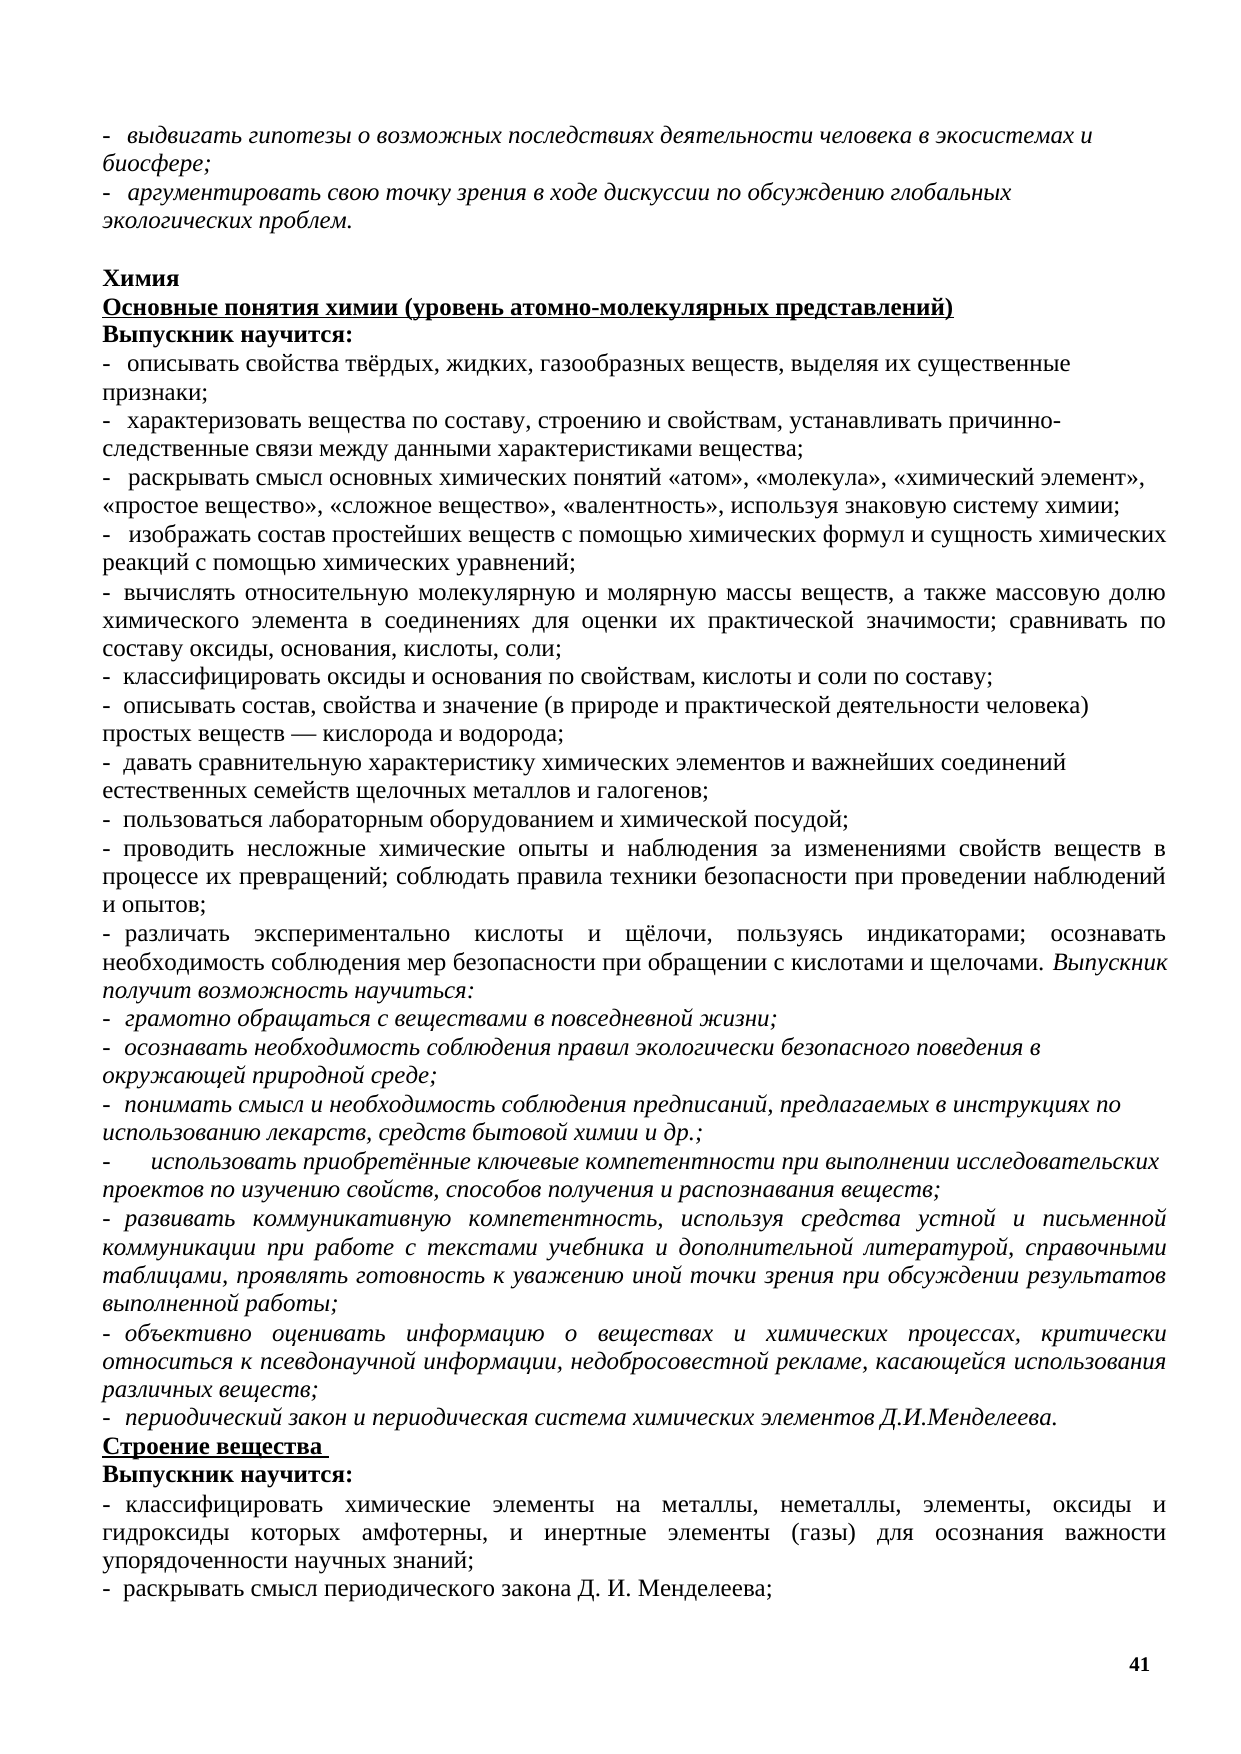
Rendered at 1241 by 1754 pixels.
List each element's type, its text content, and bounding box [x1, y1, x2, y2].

list давать сравнительную характеристику химических элементов и важнейших соединений естественных семейств щелочных металлов и галогенов; [102, 748, 1167, 804]
list понимать смысл и необходимость соблюдения предписаний, предлагаемых в инструкциях по использованию лекарств, средств бытовой химии и др.; [102, 1090, 1122, 1146]
list различать экспериментально кислоты и щёлочи, пользуясь индикаторами; осознавать необходимость соблюдения мер безопасности при обращении с кислотами и щелочами. Выпускник получит возможность научиться: [102, 919, 1167, 1004]
list осознавать необходимость соблюдения правил экологически безопасного поведения в окружающей природной среде; [102, 1033, 1167, 1089]
list аргументировать свою точку зрения в ходе дискуссии по обсуждению глобальных экологических проблем. [102, 178, 1167, 234]
text Выпускник научится: [102, 320, 1167, 348]
list характеризовать вещества по составу, строению и свойствам, устанавливать причинно-следственные связи между данными характеристиками вещества; [102, 407, 1167, 462]
list грамотно обращаться с веществами в повседневной жизни; [102, 1004, 1167, 1032]
list раскрывать смысл основных химических понятий «атом», «молекула», «химический элемент», «простое вещество», «сложное вещество», «валентность», используя знаковую систему химии; [102, 464, 1167, 519]
list проводить несложные химические опыты и наблюдения за изменениями свойств веществ в процессе их превращений; соблюдать правила техники безопасности при проведении наблюдений и опытов; [102, 834, 1167, 918]
text 41 [1129, 1652, 1167, 1676]
list описывать состав, свойства и значение (в природе и практической деятельности человека) простых веществ — кислорода и водорода; [102, 691, 1167, 747]
list классифицировать химические элементы на металлы, неметаллы, элементы, оксиды и гидроксиды которых амфотерны, и инертные элементы (газы) для осознания важности упорядоченности научных знаний; [102, 1489, 1167, 1574]
list описывать свойства твёрдых, жидких, газообразных веществ, выделяя их существенные признаки; [102, 350, 1167, 405]
list выдвигать гипотезы о возможных последствиях деятельности человека в экосистемах и биосфере; [102, 121, 1167, 177]
list развивать коммуникативную компетентность, используя средства устной и письменной коммуникации при работе с текстами учебника и дополнительной литературой, справочными таблицами, проявлять готовность к уважению иной точки зрения при обсуждении результатов выполненной работы; [102, 1204, 1167, 1317]
list классифицировать оксиды и основания по свойствам, кислоты и соли по составу; [102, 662, 1167, 690]
list периодический закон и периодическая система химических элементов Д.И.Менделеева. [102, 1403, 1167, 1431]
list использовать приобретённые ключевые компетентности при выполнении исследовательских проектов по изучению свойств, способов получения и распознавания веществ; [102, 1147, 1167, 1203]
text Химия [102, 263, 1167, 292]
list пользоваться лабораторным оборудованием и химической посудой; [102, 804, 1167, 833]
list раскрывать смысл периодического закона Д. И. Менделеева; [102, 1574, 1167, 1602]
list изображать состав простейших веществ с помощью химических формул и сущность химических реакций с помощью химических уравнений; [102, 521, 1167, 576]
list вычислять относительную молекулярную и молярную массы веществ, а также массовую долю химического элемента в соединениях для оценки их практической значимости; сравнивать по составу оксиды, основания, кислоты, соли; [102, 577, 1167, 662]
text Строение вещества Выпускник научится: [102, 1432, 355, 1488]
text Основные понятия химии (уровень атомно-молекулярных представлений) [102, 292, 1167, 320]
list объективно оценивать информацию о веществах и химических процессах, критически относиться к псевдонаучной информации, недобросовестной рекламе, касающейся использования различных веществ; [102, 1319, 1167, 1403]
